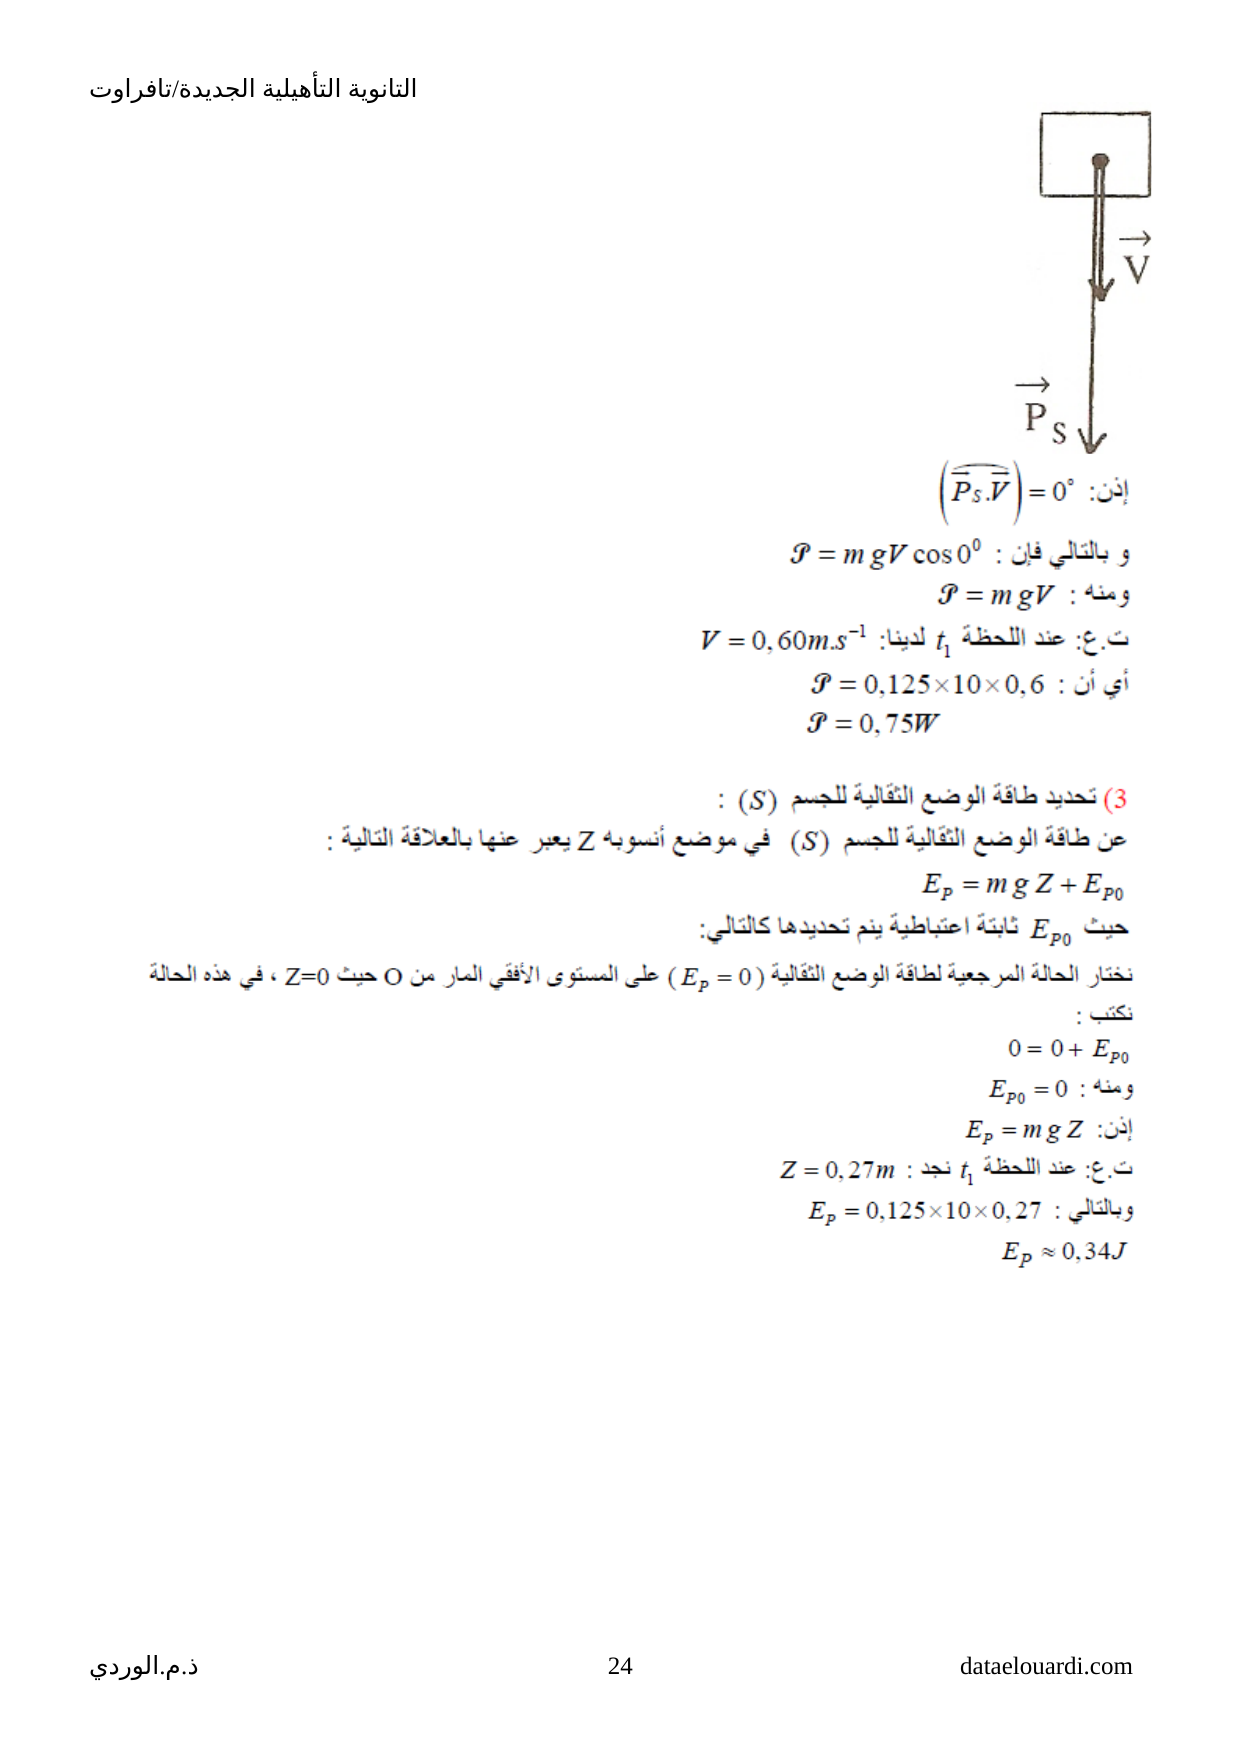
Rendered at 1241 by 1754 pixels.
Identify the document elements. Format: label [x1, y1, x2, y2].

picture [88, 454, 1152, 1272]
